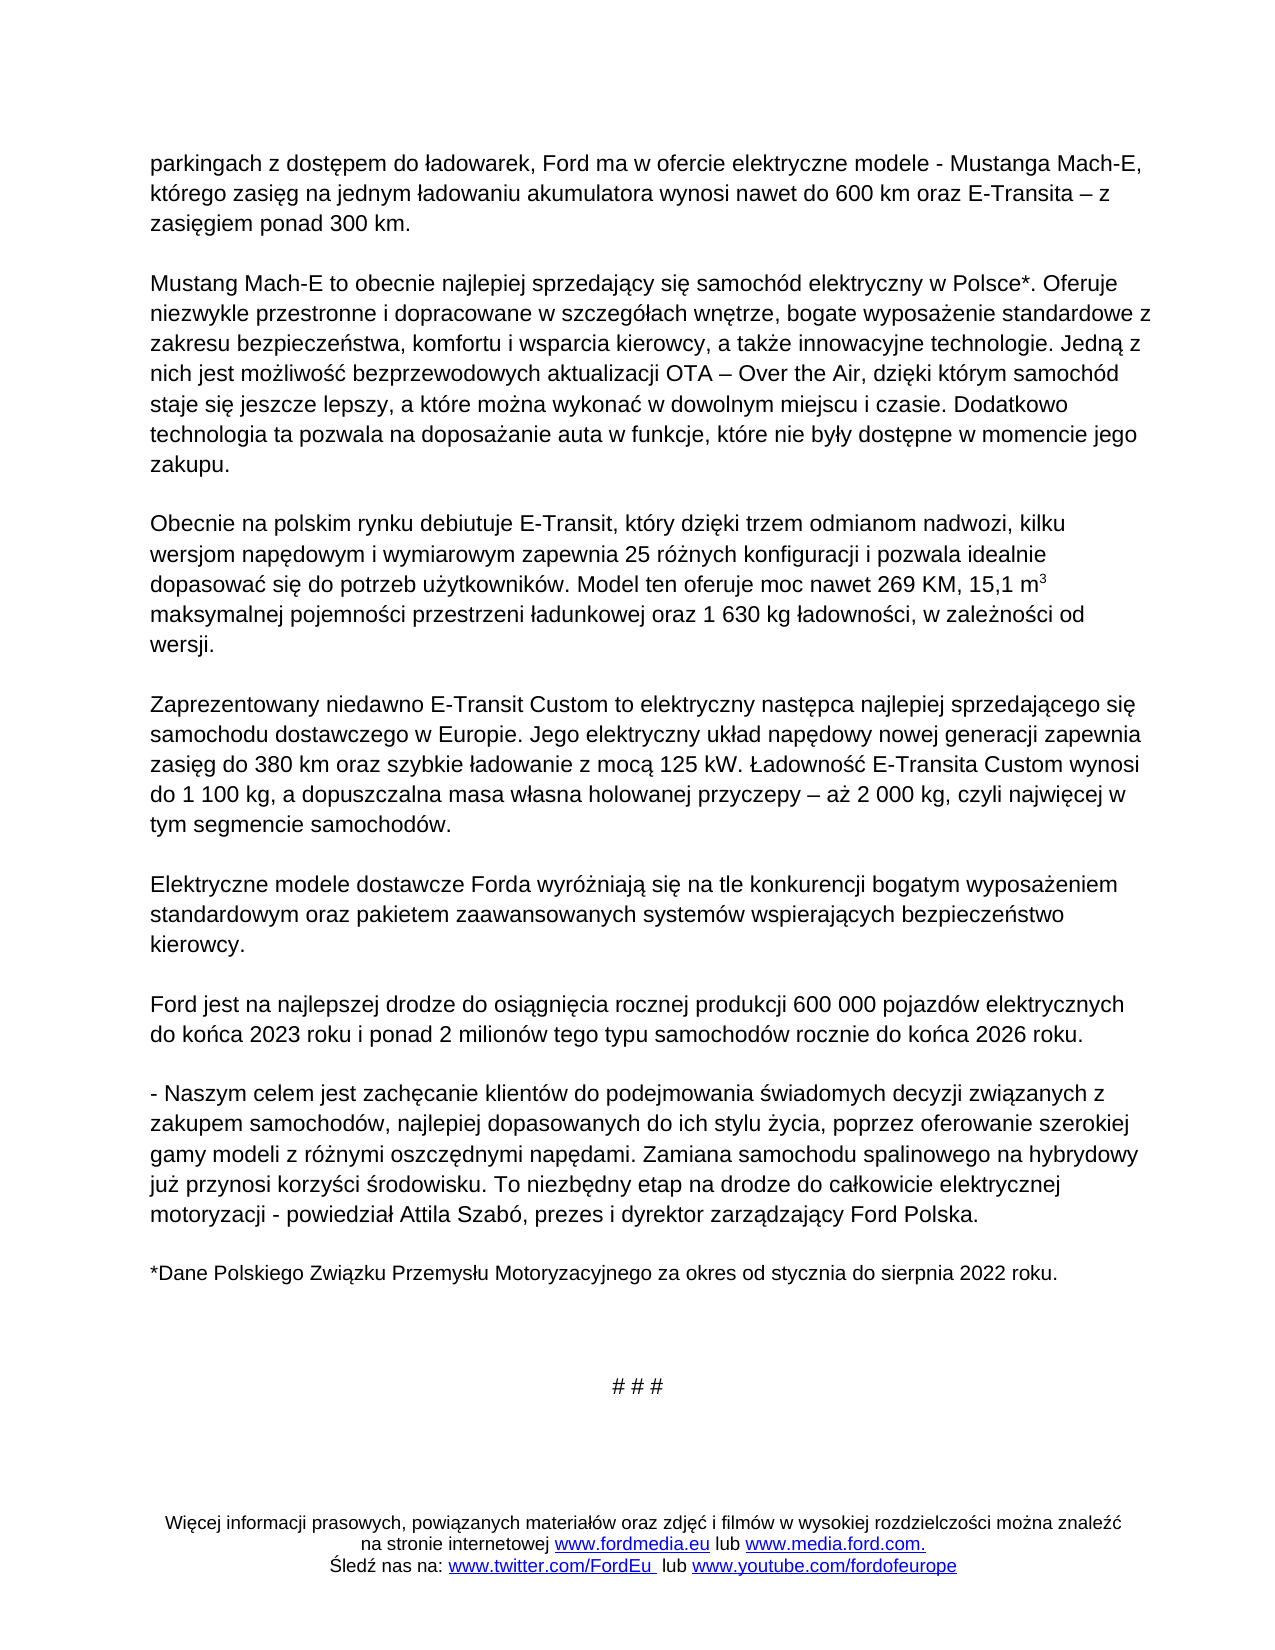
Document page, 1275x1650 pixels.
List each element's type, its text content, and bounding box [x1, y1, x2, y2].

text Zaprezentowany niedawno E-Transit Custom to elektryczny następca najlepiej sprzedającego się samochodu dostawczego w Europie. Jego elektryczny układ napędowy nowej generacji zapewnia zasięg do 380 km oraz szybkie ładowanie z mocą 125 kW. Ładowność E-Transita Custom wynosi do 1 100 kg, a dopuszczalna masa własna holowanej przyczepy – aż 2 000 kg, czyli najwięcej w tym segmencie samochodów. [150, 691, 1154, 838]
text # # # [150, 1373, 1125, 1399]
text *Dane Polskiego Związku Przemysłu Motoryzacyjnego za okres od stycznia do sierpnia 2022 roku. [150, 1260, 1125, 1284]
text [150, 150, 1154, 237]
text Ford jest na najlepszej drodze do osiągnięcia rocznej produkcji 600 000 pojazdów elektrycznych do końca 2023 roku i ponad 2 milionów tego typu samochodów rocznie do końca 2026 roku. [150, 991, 1154, 1047]
text Mustang Mach-E to obecnie najlepiej sprzedający się samochód elektryczny w Polsce*. Oferuje niezwykle przestronne i dopracowane w szczegółach wnętrze, bogate wyposażenie standardowe z zakresu bezpieczeństwa, komfortu i wsparcia kierowcy, a także innowacyjne technologie. Jedną z nich jest możliwość bezprzewodowych aktualizacji OTA – Over the Air, dzięki którym samochód staje się jeszcze lepszy, a które można wykonać w dowolnym miejscu i czasie. Dodatkowo technologia ta pozwala na doposażanie auta w funkcje, które nie były dostępne w momencie jego zakupu. [150, 270, 1154, 477]
text Elektryczne modele dostawcze Forda wyróżniają się na tle konkurencji bogatym wyposażeniem standardowym oraz pakietem zaawansowanych systemów wspierających bezpieczeństwo kierowcy. [150, 871, 1154, 958]
text - Naszym celem jest zachęcanie klientów do podejmowania świadomych decyzji związanych z zakupem samochodów, najlepiej dopasowanych do ich stylu życia, poprzez oferowanie szerokiej gamy modeli z różnymi oszczędnymi napędami. Zamiana samochodu spalinowego na hybrydowy już przynosi korzyści środowisku. To niezbędny etap na drodze do całkowicie elektrycznej motoryzacji - powiedział Attila Szabó, prezes i dyrektor zarządzający Ford Polska. [150, 1080, 1154, 1227]
text Obecnie na polskim rynku debiutuje E-Transit, który dzięki trzem odmianom nadwozi, kilku wersjom napędowym i wymiarowym zapewnia 25 różnych konfiguracji i pozwala idealnie dopasować się do potrzeb użytkowników. Model ten oferuje moc nawet 269 KM, 15,1 m3 maksymalnej pojemności przestrzeni ładunkowej oraz 1 630 kg ładowności, w zależności od wersji. [150, 510, 1154, 658]
